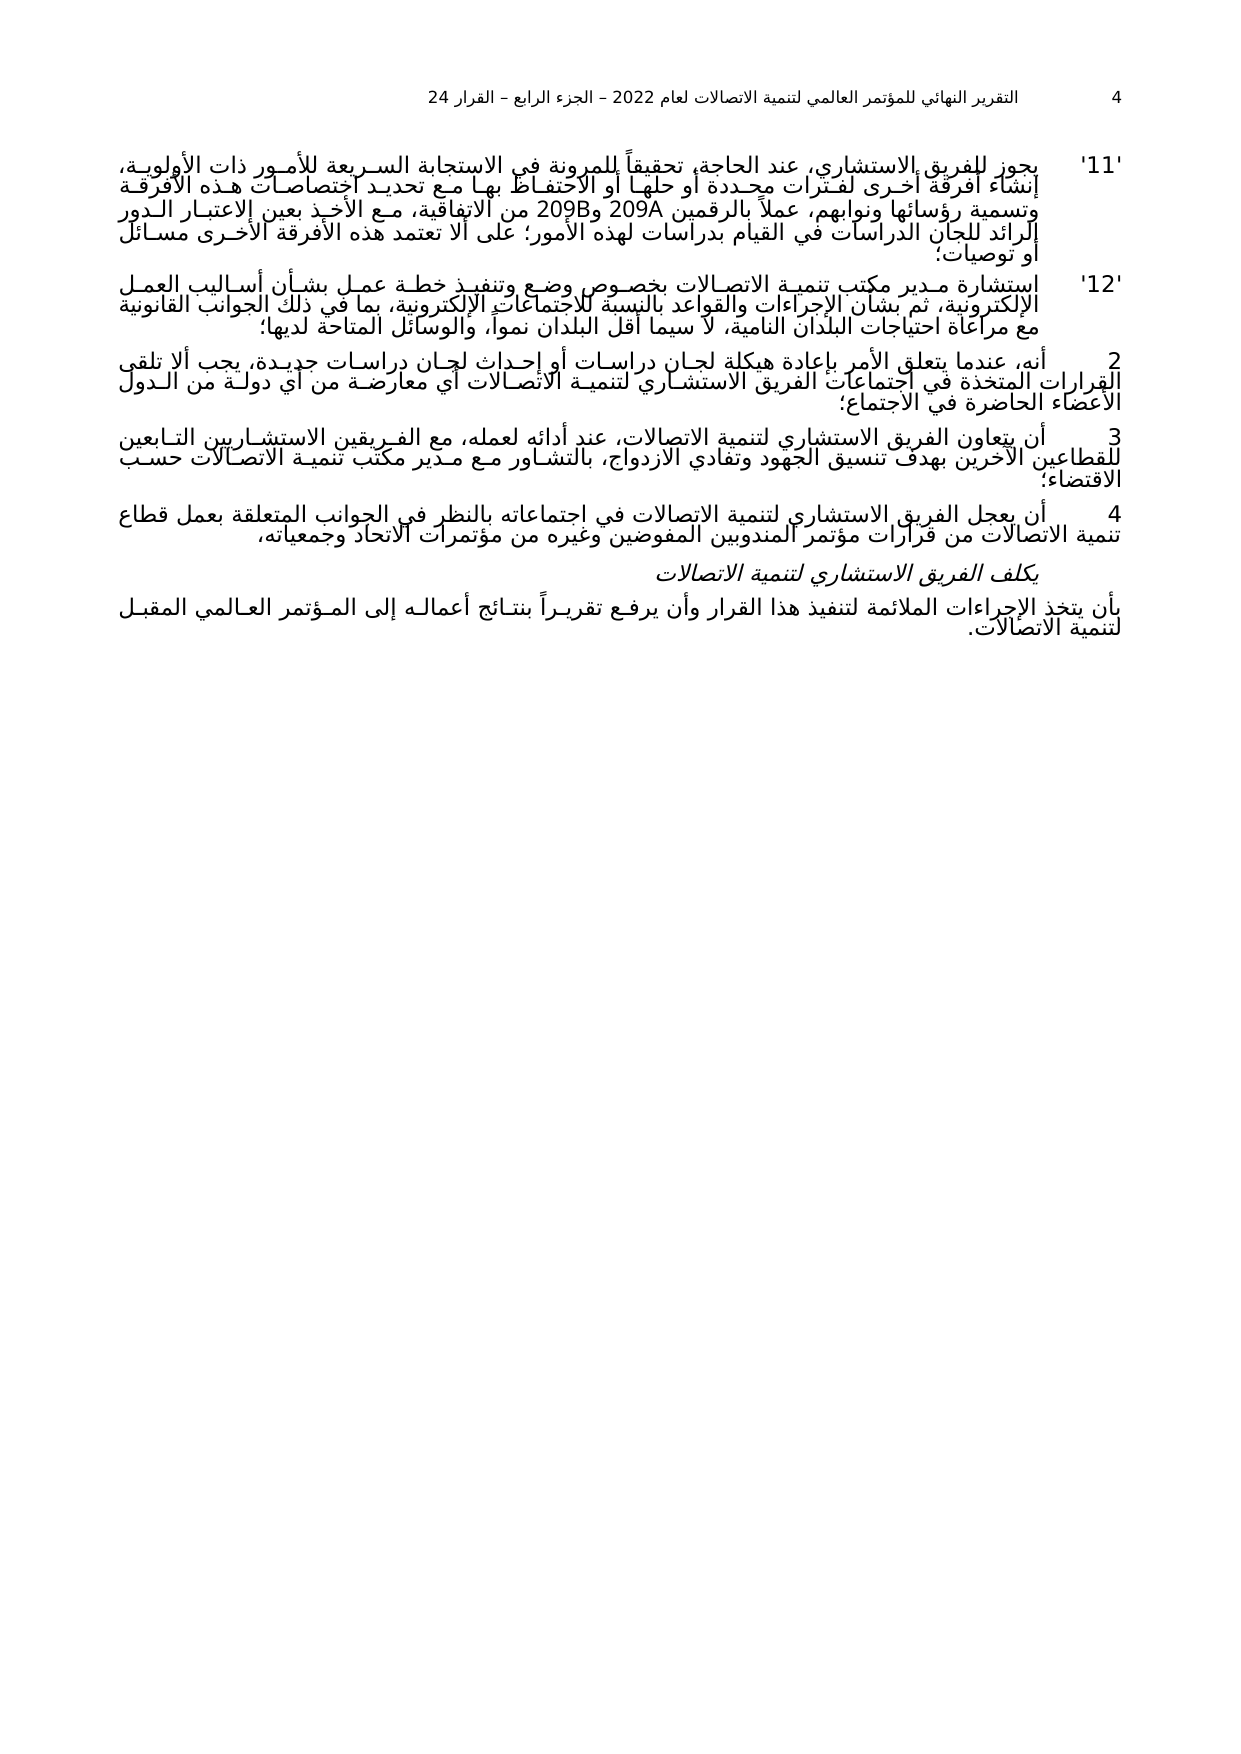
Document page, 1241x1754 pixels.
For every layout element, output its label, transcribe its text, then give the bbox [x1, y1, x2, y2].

text '11' يجوز للفريق الاستشاري، عند الحاجة، تحقيقاً للمرونة في الاستجابة السريعة للأمور ذات الأولوية، إنشاء أفرقة أخرى لفترات محددة أو حلها أو الاحتفاظ بها مع تحديد اختصاصات هذه الأفرقة وتسمية رؤسائها ونوابهم، عملاً بالرقمين 209A و209B من الاتفاقية، مع الأخذ بعين الاعتبار الدور الرائد للجان الدراسات في القيام بدراسات لهذه الأمور؛ على ألا تعتمد هذه الأفرقة الأخرى مسائل أو توصيات؛ [118, 156, 1122, 267]
text 3 أن يتعاون الفريق الاستشاري لتنمية الاتصالات، عند أدائه لعمله، مع الفريقين الاستشاريين التابعين للقطاعين الآخرين بهدف تنسيق الجهود وتفادي الازدواج، بالتشاور مع مدير مكتب تنمية الاتصالات حسب الاقتضاء؛ [118, 428, 1122, 492]
text '12' استشارة مدير مكتب تنمية الاتصالات بخصوص وضع وتنفيذ خطة عمل بشأن أساليب العمل الإلكترونية، ثم بشأن الإجراءات والقواعد بالنسبة للاجتماعات الإلكترونية، بما في ذلك الجوانب القانونية مع مراعاة احتياجات البلدان النامية، لا سيما أقل البلدان نمواً، والوسائل المتاحة لديها؛ [118, 276, 1122, 339]
text يكلف الفريق الاستشاري لتنمية الاتصالات [118, 564, 975, 586]
text بأن يتخذ الإجراءات الملائمة لتنفيذ هذا القرار وأن يرفع تقريراً بنتائج أعماله إلى المؤتمر العالمي المقبل لتنمية الاتصالات. [118, 598, 1122, 641]
text 2 أنه، عندما يتعلق الأمر بإعادة هيكلة لجان دراسات أو إحداث لجان دراسات جديدة، يجب ألا تلقى القرارات المتخذة في اجتماعات الفريق الاستشاري لتنمية الاتصالات أي معارضة من أي دولة من الدول الأعضاء الحاضرة في الاجتماع؛ [118, 352, 1122, 416]
text 4 أن يعجل الفريق الاستشاري لتنمية الاتصالات في اجتماعاته بالنظر في الجوانب المتعلقة بعمل قطاع تنمية الاتصالات من قرارات مؤتمر المندوبين المفوضين وغيره من مؤتمرات الاتحاد وجمعياته، [118, 505, 1122, 548]
